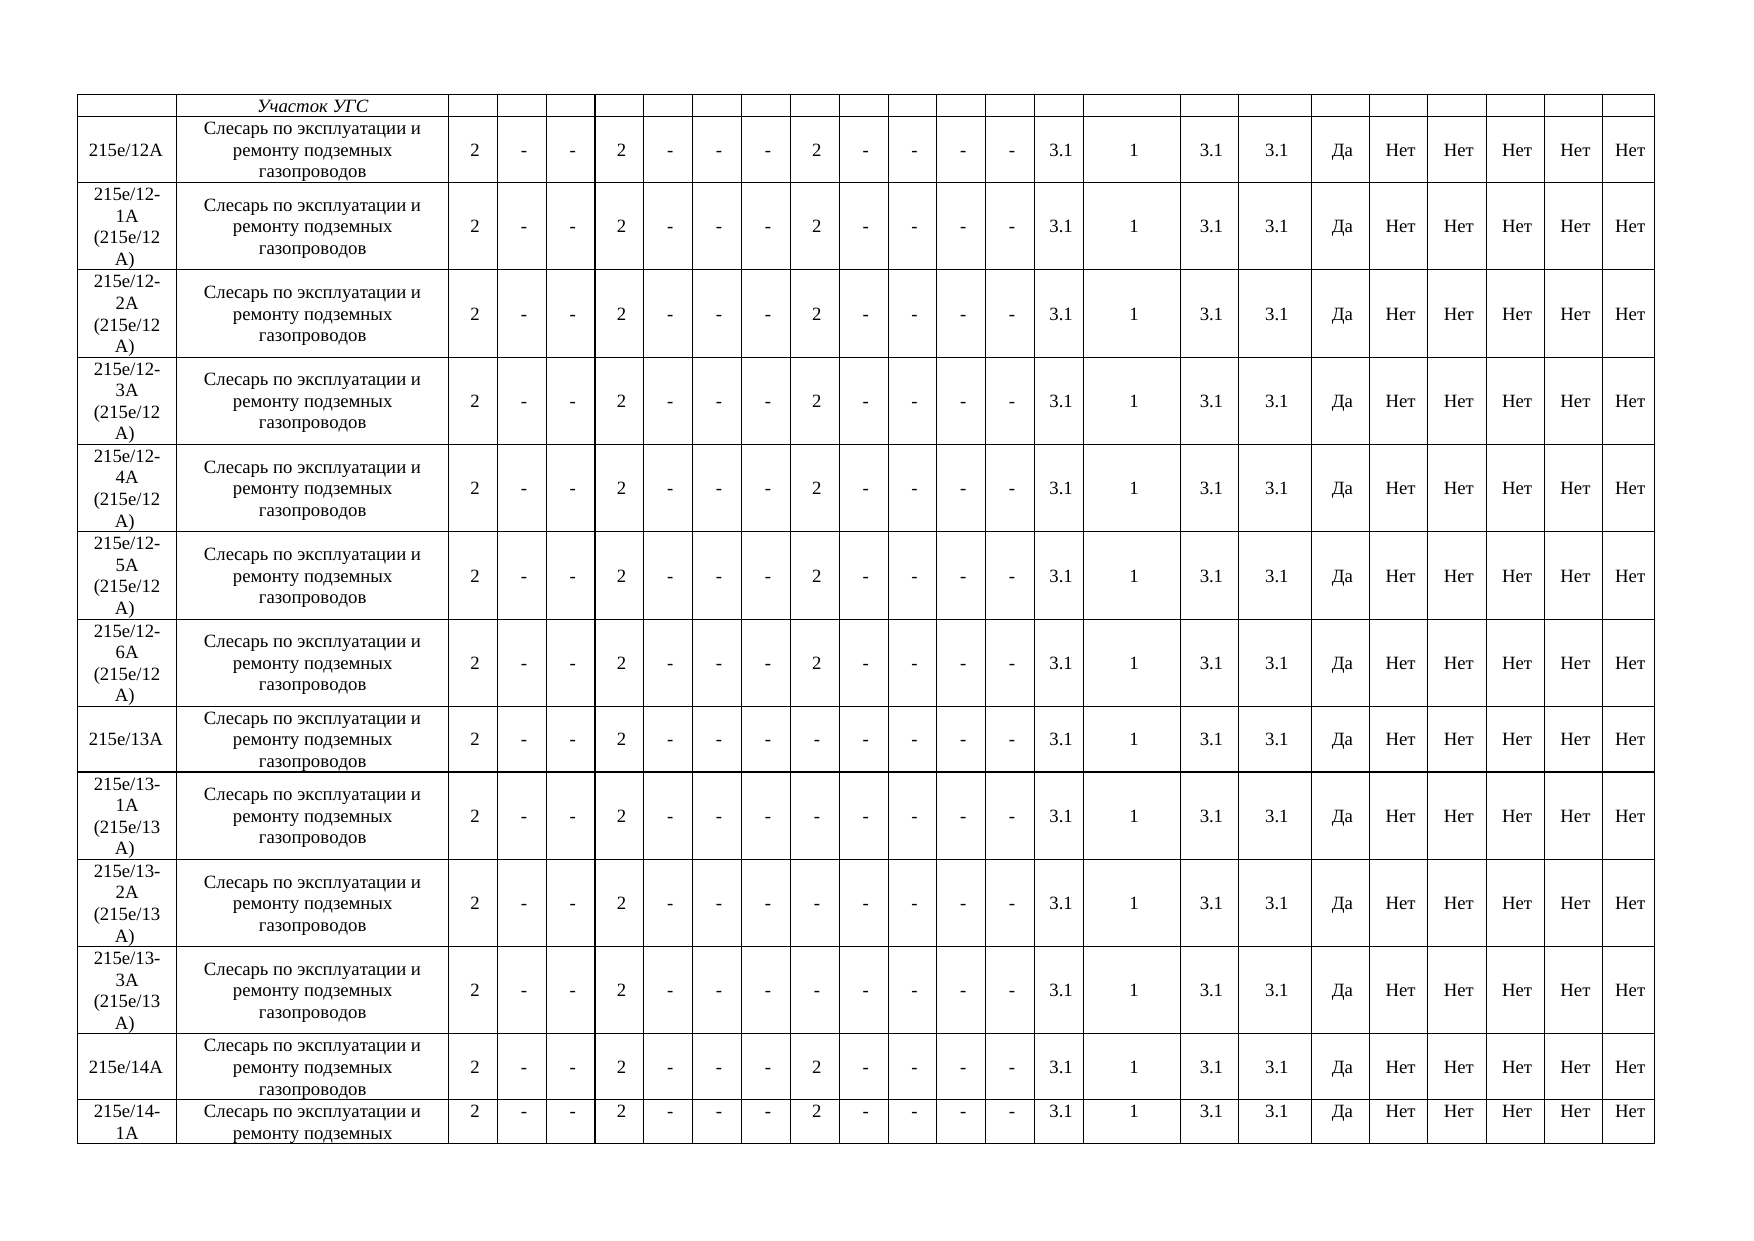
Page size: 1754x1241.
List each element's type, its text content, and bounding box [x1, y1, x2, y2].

table_cell Нет [1487, 860, 1544, 946]
table_cell [1181, 95, 1238, 116]
table_cell Нет [1487, 270, 1544, 357]
table_cell Нет [1370, 183, 1427, 269]
table_cell - [644, 947, 692, 1033]
table_cell 2 [596, 445, 643, 531]
table_cell Нет [1603, 445, 1654, 531]
table_cell Нет [1370, 947, 1427, 1033]
table_cell - [840, 773, 888, 859]
table_cell 2 [449, 1100, 497, 1143]
table_cell 3.1 [1181, 773, 1238, 859]
table_cell - [644, 1100, 692, 1143]
table_cell [1239, 95, 1311, 116]
table_cell 3.1 [1035, 620, 1083, 706]
table_cell - [937, 1034, 985, 1099]
table_cell Нет [1545, 860, 1602, 946]
table_cell 2 [596, 773, 643, 859]
table_cell 2 [449, 773, 497, 859]
table_cell - [986, 183, 1034, 269]
table_cell 3.1 [1239, 1034, 1311, 1099]
table_cell 2 [596, 620, 643, 706]
table_cell - [986, 445, 1034, 531]
table_cell - [840, 117, 888, 182]
table_cell - [547, 860, 594, 946]
table_cell - [693, 773, 741, 859]
table_cell Да [1312, 1034, 1369, 1099]
table_cell Нет [1545, 183, 1602, 269]
table_cell 3.1 [1035, 947, 1083, 1033]
table_cell Нет [1545, 620, 1602, 706]
table_cell - [986, 1100, 1034, 1143]
table_cell - [889, 183, 936, 269]
table_cell - [986, 707, 1034, 771]
table_cell - [644, 860, 692, 946]
table_cell [596, 95, 643, 116]
table_cell - [547, 947, 594, 1033]
table_cell Нет [1603, 947, 1654, 1033]
table_cell 3.1 [1035, 117, 1083, 182]
table_cell - [986, 117, 1034, 182]
table_cell Нет [1370, 620, 1427, 706]
table_cell 2 [791, 270, 839, 357]
table_cell Нет [1545, 947, 1602, 1033]
table_cell 2 [449, 620, 497, 706]
table_cell 3.1 [1035, 1034, 1083, 1099]
table_cell 215е/12А [78, 117, 176, 182]
table_cell - [937, 620, 985, 706]
table_cell - [693, 117, 741, 182]
table_cell - [889, 1034, 936, 1099]
table_cell Нет [1428, 620, 1486, 706]
table_cell - [547, 183, 594, 269]
table_cell - [498, 270, 546, 357]
table_cell - [547, 620, 594, 706]
table_cell - [547, 270, 594, 357]
table_cell Нет [1603, 1100, 1654, 1143]
table_cell - [498, 358, 546, 444]
table_cell 2 [791, 532, 839, 618]
table_cell Да [1312, 445, 1369, 531]
table_cell - [693, 947, 741, 1033]
table_cell - [742, 358, 790, 444]
table_cell - [986, 860, 1034, 946]
table_cell - [840, 1100, 888, 1143]
table_cell - [889, 1100, 936, 1143]
table_cell Нет [1370, 358, 1427, 444]
table_cell [644, 95, 692, 116]
table_cell Нет [1545, 445, 1602, 531]
table_cell 3.1 [1181, 117, 1238, 182]
table_cell 215е/13-2А (215е/13А) [78, 860, 176, 946]
table_cell - [693, 860, 741, 946]
table_cell Слесарь по эксплуатации и ремонту подземных газопроводов [177, 773, 448, 859]
table_cell [1035, 95, 1083, 116]
table_cell Участок УГС [177, 95, 448, 116]
table_cell Нет [1487, 620, 1544, 706]
table_cell Нет [1603, 117, 1654, 182]
table_cell Да [1312, 532, 1369, 618]
table_cell 215е/12-4А (215е/12А) [78, 445, 176, 531]
table_cell 2 [791, 620, 839, 706]
table_cell - [937, 947, 985, 1033]
table_cell 3.1 [1181, 270, 1238, 357]
table_cell - [742, 773, 790, 859]
table_cell - [791, 947, 839, 1033]
table_cell [1487, 95, 1544, 116]
table_cell - [840, 183, 888, 269]
table_cell 1 [1084, 117, 1180, 182]
table_cell - [840, 860, 888, 946]
table_cell - [498, 183, 546, 269]
table_cell - [742, 860, 790, 946]
table_cell - [498, 947, 546, 1033]
table_cell Слесарь по эксплуатации и ремонту подземных газопроводов [177, 358, 448, 444]
table_cell Слесарь по эксплуатации и ремонту подземных газопроводов [177, 947, 448, 1033]
table_cell - [840, 445, 888, 531]
table_cell - [742, 183, 790, 269]
table_cell Да [1312, 117, 1369, 182]
table_cell Нет [1487, 707, 1544, 771]
table_cell - [547, 773, 594, 859]
table_cell 1 [1084, 1100, 1180, 1143]
table_cell 2 [449, 183, 497, 269]
table_cell - [986, 773, 1034, 859]
table_cell 2 [596, 183, 643, 269]
table_cell 1 [1084, 270, 1180, 357]
table_cell - [791, 707, 839, 771]
table_cell Нет [1545, 270, 1602, 357]
table_cell Нет [1428, 270, 1486, 357]
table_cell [78, 1100, 176, 1143]
table_cell - [937, 445, 985, 531]
table_cell Нет [1428, 860, 1486, 946]
table_cell Нет [1603, 707, 1654, 771]
table_cell [1428, 95, 1486, 116]
table_cell 3.1 [1239, 707, 1311, 771]
table_cell - [937, 773, 985, 859]
table_cell Нет [1603, 620, 1654, 706]
table_cell Нет [1545, 532, 1602, 618]
table_cell 3.1 [1181, 445, 1238, 531]
table_cell 215е/12-3А (215е/12А) [78, 358, 176, 444]
table_cell 2 [596, 1034, 643, 1099]
table_cell - [889, 445, 936, 531]
table_cell Нет [1428, 1100, 1486, 1143]
table_cell - [693, 532, 741, 618]
table_cell - [889, 532, 936, 618]
table_cell - [498, 773, 546, 859]
table_cell - [644, 358, 692, 444]
table_cell [791, 95, 839, 116]
table_cell 3.1 [1239, 947, 1311, 1033]
table_cell - [498, 445, 546, 531]
table_cell - [693, 183, 741, 269]
table_cell - [937, 117, 985, 182]
table_cell 2 [449, 707, 497, 771]
table_cell - [889, 773, 936, 859]
table_cell Нет [1487, 1100, 1544, 1143]
table_cell 3.1 [1181, 358, 1238, 444]
table_cell 2 [449, 445, 497, 531]
table_cell Нет [1487, 445, 1544, 531]
table_cell 3.1 [1239, 1100, 1311, 1143]
table_cell Нет [1603, 183, 1654, 269]
table_cell Нет [1603, 1034, 1654, 1099]
table_cell [1370, 95, 1427, 116]
table_cell Нет [1487, 947, 1544, 1033]
table_cell - [498, 117, 546, 182]
table_cell 215е/12-2А (215е/12А) [78, 270, 176, 357]
table_cell 2 [596, 707, 643, 771]
table_cell 2 [791, 358, 839, 444]
table_cell - [644, 1034, 692, 1099]
table_cell Слесарь по эксплуатации и ремонту подземных газопроводов [177, 860, 448, 946]
table_cell 2 [449, 117, 497, 182]
table_cell - [693, 1100, 741, 1143]
table_cell Да [1312, 707, 1369, 771]
table_cell 2 [791, 1034, 839, 1099]
table_cell Нет [1603, 270, 1654, 357]
table_cell Нет [1428, 773, 1486, 859]
table_cell - [937, 358, 985, 444]
table_cell - [986, 620, 1034, 706]
table_cell [1603, 95, 1654, 116]
table_cell - [889, 358, 936, 444]
table_cell Нет [1370, 773, 1427, 859]
table_cell - [644, 270, 692, 357]
table_cell Нет [1545, 358, 1602, 444]
table_cell - [498, 1034, 546, 1099]
table_cell 3.1 [1181, 1034, 1238, 1099]
table_cell Да [1312, 620, 1369, 706]
table_cell 3.1 [1239, 183, 1311, 269]
table_cell - [889, 620, 936, 706]
table_cell - [644, 532, 692, 618]
table_cell 215е/14А [78, 1034, 176, 1099]
table_cell Нет [1487, 183, 1544, 269]
table_cell 1 [1084, 707, 1180, 771]
table_cell 2 [596, 532, 643, 618]
table_cell - [644, 707, 692, 771]
table_cell [498, 95, 546, 116]
table_cell Нет [1428, 1034, 1486, 1099]
table_cell 3.1 [1181, 1100, 1238, 1143]
table_cell Да [1312, 1100, 1369, 1143]
table_cell 2 [596, 947, 643, 1033]
table_cell 3.1 [1181, 947, 1238, 1033]
table_cell - [547, 532, 594, 618]
table_cell - [889, 860, 936, 946]
table_cell - [889, 947, 936, 1033]
table_cell - [742, 1034, 790, 1099]
table_cell 215е/13А [78, 707, 176, 771]
table_cell - [840, 947, 888, 1033]
table_cell - [498, 620, 546, 706]
table_cell Слесарь по эксплуатации и ремонту подземных газопроводов [177, 620, 448, 706]
table_cell 2 [449, 532, 497, 618]
table_cell Да [1312, 183, 1369, 269]
table_cell 2 [449, 947, 497, 1033]
table_cell - [644, 773, 692, 859]
table_cell 3.1 [1035, 773, 1083, 859]
table_cell - [498, 532, 546, 618]
table_cell 3.1 [1035, 1100, 1083, 1143]
table_cell 3.1 [1035, 183, 1083, 269]
table_cell [1545, 95, 1602, 116]
table_cell 3.1 [1239, 620, 1311, 706]
table_cell - [693, 707, 741, 771]
table_cell - [742, 532, 790, 618]
table_cell Нет [1487, 358, 1544, 444]
table_cell Слесарь по эксплуатации и ремонту подземных газопроводов [177, 183, 448, 269]
table_cell - [742, 270, 790, 357]
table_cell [177, 1034, 448, 1099]
table_cell - [742, 620, 790, 706]
table_cell - [498, 1100, 546, 1143]
table_cell 3.1 [1181, 532, 1238, 618]
table_cell - [986, 1034, 1034, 1099]
table_cell - [742, 947, 790, 1033]
table_cell 3.1 [1035, 860, 1083, 946]
table_cell 3.1 [1239, 358, 1311, 444]
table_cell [177, 1100, 448, 1143]
table_cell 3.1 [1181, 860, 1238, 946]
table_cell - [498, 860, 546, 946]
table_cell 3.1 [1181, 707, 1238, 771]
table_cell 2 [449, 358, 497, 444]
table_cell - [889, 270, 936, 357]
table_cell - [693, 620, 741, 706]
table_cell [1084, 95, 1180, 116]
table_cell [840, 95, 888, 116]
table_cell Нет [1545, 117, 1602, 182]
table_cell Нет [1370, 532, 1427, 618]
table_cell Нет [1603, 532, 1654, 618]
table_cell - [547, 1034, 594, 1099]
table_cell Слесарь по эксплуатации и ремонту подземных газопроводов [177, 532, 448, 618]
table_cell - [693, 1034, 741, 1099]
table_cell Нет [1545, 707, 1602, 771]
table_cell Нет [1428, 707, 1486, 771]
table_cell [547, 95, 594, 116]
table_cell 1 [1084, 183, 1180, 269]
table_cell - [840, 270, 888, 357]
table_cell Да [1312, 358, 1369, 444]
table_cell - [742, 445, 790, 531]
table_cell 3.1 [1035, 445, 1083, 531]
table_cell - [889, 707, 936, 771]
table_cell 2 [449, 270, 497, 357]
table_cell - [742, 1100, 790, 1143]
table_cell Нет [1487, 532, 1544, 618]
table_cell [693, 95, 741, 116]
table_cell 3.1 [1035, 358, 1083, 444]
table_cell - [840, 620, 888, 706]
table_cell 2 [791, 183, 839, 269]
table_cell 2 [596, 1100, 643, 1143]
table_cell - [547, 117, 594, 182]
table_cell Нет [1428, 947, 1486, 1033]
table_cell Нет [1545, 773, 1602, 859]
table_cell 3.1 [1035, 532, 1083, 618]
table_cell 1 [1084, 620, 1180, 706]
table_cell Да [1312, 270, 1369, 357]
table_cell - [547, 445, 594, 531]
table_cell 3.1 [1239, 270, 1311, 357]
table_cell [889, 95, 936, 116]
table_cell 1 [1084, 860, 1180, 946]
table_cell - [644, 445, 692, 531]
table_cell 3.1 [1239, 532, 1311, 618]
table_cell - [498, 707, 546, 771]
table_cell 2 [449, 1034, 497, 1099]
table_cell Нет [1428, 358, 1486, 444]
table_cell Нет [1370, 707, 1427, 771]
table_cell Нет [1487, 773, 1544, 859]
table_cell Нет [1428, 117, 1486, 182]
table_cell - [840, 358, 888, 444]
table_cell - [547, 1100, 594, 1143]
table_cell 215е/12-5А (215е/12А) [78, 532, 176, 618]
table_cell 2 [596, 270, 643, 357]
table_cell 1 [1084, 773, 1180, 859]
table_cell [449, 95, 497, 116]
table_cell - [644, 117, 692, 182]
table_cell [937, 95, 985, 116]
table_cell - [937, 1100, 985, 1143]
table_cell 215е/13-3А (215е/13А) [78, 947, 176, 1033]
table_cell 2 [791, 445, 839, 531]
table_cell - [986, 947, 1034, 1033]
table_cell 1 [1084, 445, 1180, 531]
table_cell Нет [1428, 183, 1486, 269]
table_cell - [547, 358, 594, 444]
table_cell 2 [791, 1100, 839, 1143]
table_cell 2 [596, 117, 643, 182]
table_cell Нет [1370, 1034, 1427, 1099]
table_cell - [840, 1034, 888, 1099]
table_cell - [742, 707, 790, 771]
table_cell - [840, 532, 888, 618]
table_cell - [840, 707, 888, 771]
table_cell Нет [1370, 860, 1427, 946]
table_cell 3.1 [1239, 445, 1311, 531]
table_cell Нет [1603, 860, 1654, 946]
table_cell 2 [596, 860, 643, 946]
table_cell 215е/13-1А (215е/13А) [78, 773, 176, 859]
table_cell - [693, 358, 741, 444]
table_cell - [937, 532, 985, 618]
table_cell 2 [449, 860, 497, 946]
table_cell - [791, 860, 839, 946]
table_cell Слесарь по эксплуатации и ремонту подземных газопроводов [177, 117, 448, 182]
table_cell Нет [1603, 773, 1654, 859]
table_cell Нет [1428, 532, 1486, 618]
table_cell Нет [1370, 270, 1427, 357]
table_cell - [937, 183, 985, 269]
table_cell 215е/12-6А (215е/12А) [78, 620, 176, 706]
table_cell 3.1 [1035, 707, 1083, 771]
table_cell - [547, 707, 594, 771]
table_cell - [889, 117, 936, 182]
table_cell Нет [1545, 1100, 1602, 1143]
table_cell [986, 95, 1034, 116]
table_cell - [937, 707, 985, 771]
table_cell 3.1 [1239, 773, 1311, 859]
table_cell Нет [1487, 117, 1544, 182]
table_cell - [791, 773, 839, 859]
table_cell - [644, 183, 692, 269]
table_cell - [937, 270, 985, 357]
table_cell Да [1312, 773, 1369, 859]
table_cell Нет [1603, 358, 1654, 444]
table_cell [1312, 95, 1369, 116]
table_cell Нет [1370, 445, 1427, 531]
table_cell Нет [1428, 445, 1486, 531]
table_cell Слесарь по эксплуатации и ремонту подземных газопроводов [177, 445, 448, 531]
table_cell 3.1 [1239, 117, 1311, 182]
table_cell - [644, 620, 692, 706]
table_cell - [693, 445, 741, 531]
table_cell Нет [1370, 117, 1427, 182]
table_cell Нет [1370, 1100, 1427, 1143]
table_cell 3.1 [1035, 270, 1083, 357]
table_cell - [986, 270, 1034, 357]
table_cell 1 [1084, 1034, 1180, 1099]
table_cell 1 [1084, 947, 1180, 1033]
table_cell - [693, 270, 741, 357]
table_cell Да [1312, 947, 1369, 1033]
table_cell Слесарь по эксплуатации и ремонту подземных газопроводов [177, 707, 448, 771]
table_cell - [986, 532, 1034, 618]
table_cell - [937, 860, 985, 946]
table_cell 3.1 [1181, 183, 1238, 269]
table_cell Нет [1545, 1034, 1602, 1099]
table_cell 2 [596, 358, 643, 444]
table_cell - [986, 358, 1034, 444]
table_cell 3.1 [1181, 620, 1238, 706]
table_cell [742, 95, 790, 116]
table_cell Нет [1487, 1034, 1544, 1099]
table_cell - [742, 117, 790, 182]
table_cell Слесарь по эксплуатации и ремонту подземных газопроводов [177, 270, 448, 357]
table_cell 1 [1084, 532, 1180, 618]
table_cell 215е/12-1А (215е/12А) [78, 183, 176, 269]
table_cell 3.1 [1239, 860, 1311, 946]
table_cell 1 [1084, 358, 1180, 444]
table_cell Да [1312, 860, 1369, 946]
table_cell 2 [791, 117, 839, 182]
table_cell [78, 95, 176, 116]
